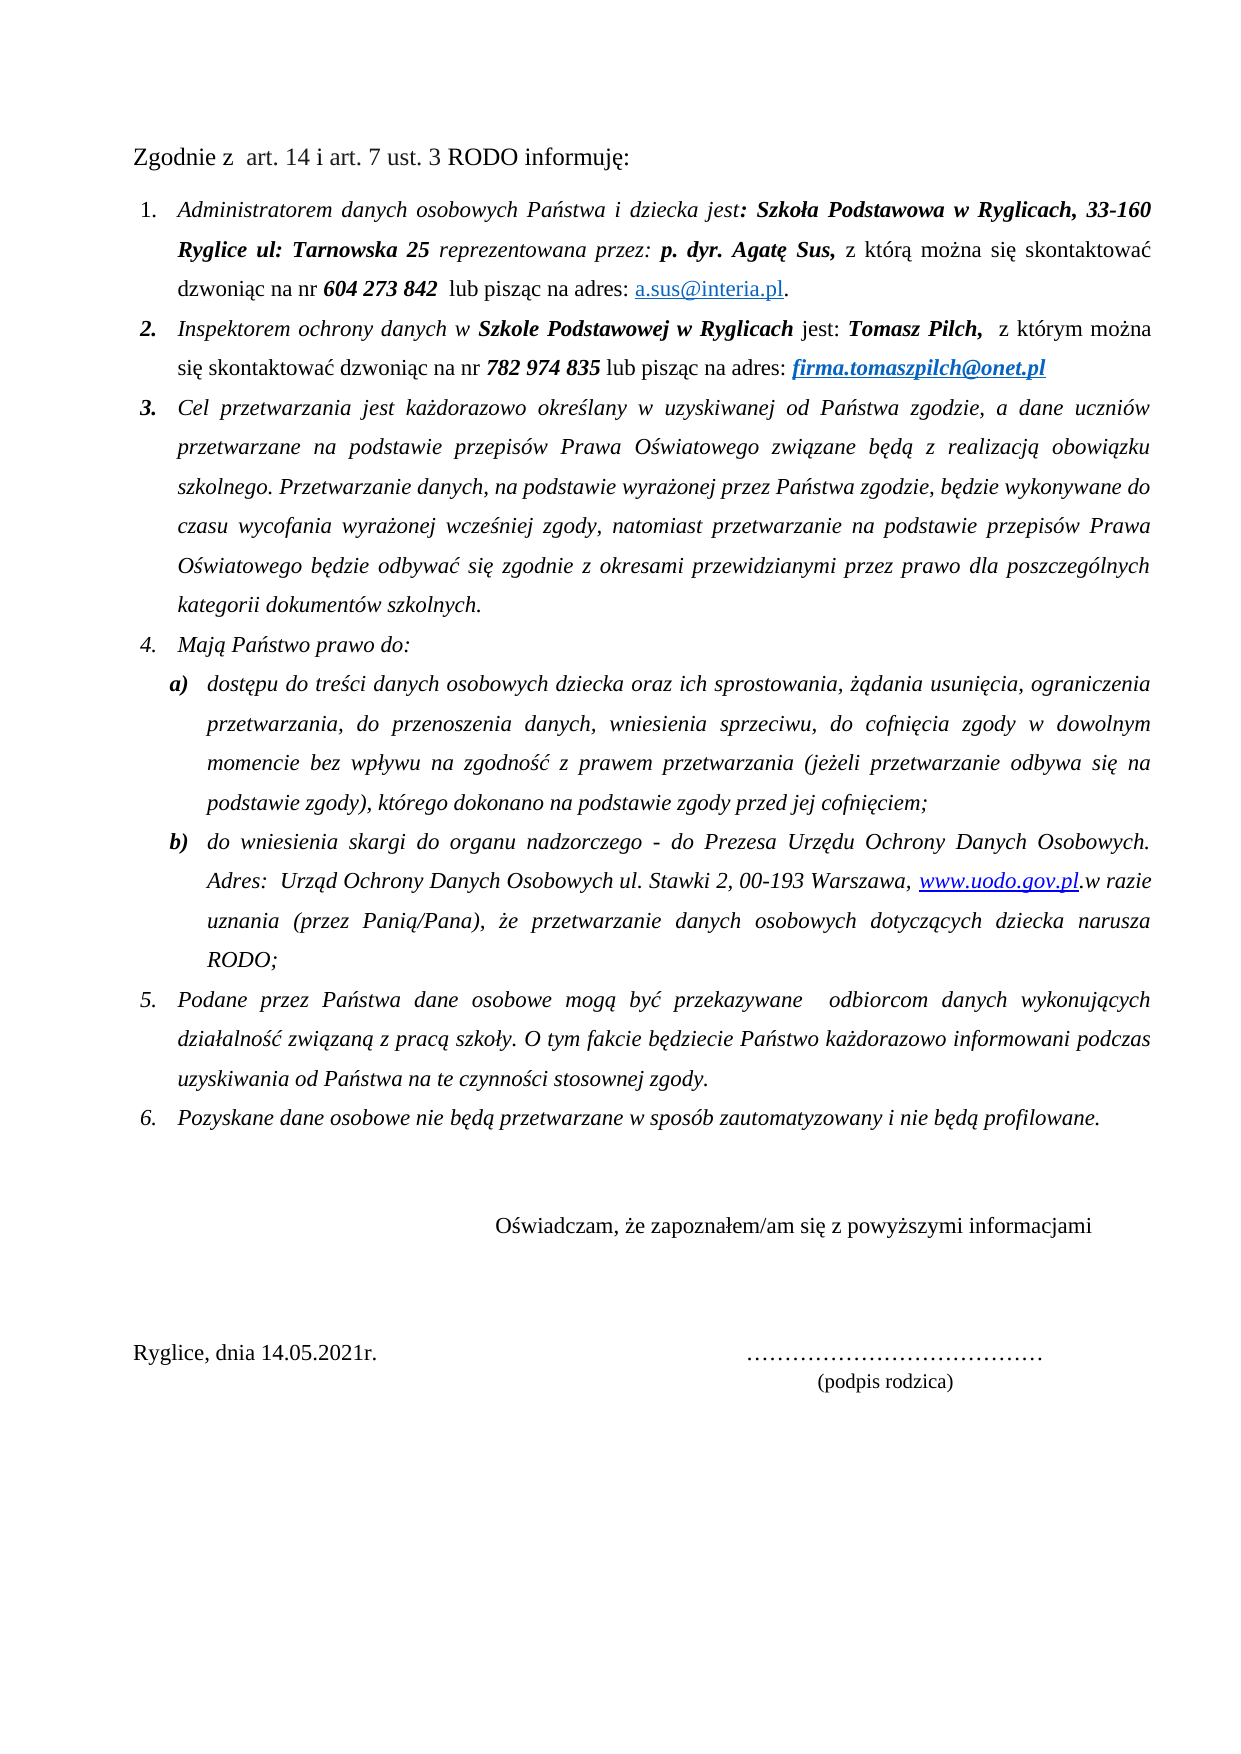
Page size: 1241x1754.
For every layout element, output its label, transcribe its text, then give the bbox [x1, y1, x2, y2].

list dostępu do treści danych osobowych dziecka oraz ich sprostowania, żądania usunięcia, ograniczenia przetwarzania, do przenoszenia danych, wniesienia sprzeciwu, do cofnięcia zgody w dowolnym momencie bez wpływu na zgodność z prawem przetwarzania (jeżeli przetwarzanie odbywa się na podstawie zgody), którego dokonano na podstawie zgody przed jej cofnięciem; [169, 670, 1152, 815]
list Cel przetwarzania jest każdorazowo określany w uzyskiwanej od Państwa zgodzie, a dane uczniów przetwarzane na podstawie przepisów Prawa Oświatowego związane będą z realizacją obowiązku szkolnego. Przetwarzanie danych, na podstawie wyrażonej przez Państwa zgodzie, będzie wykonywane do czasu wycofania wyrażonej wcześniej zgody, natomiast przetwarzanie na podstawie przepisów Prawa Oświatowego będzie odbywać się zgodnie z okresami przewidzianymi przez prawo dla poszczególnych kategorii dokumentów szkolnych. [140, 394, 1152, 617]
list Pozyskane dane osobowe nie będą przetwarzane w sposób zautomatyzowany i nie będą profilowane. [140, 1104, 1152, 1131]
list Mają Państwo prawo do: [140, 631, 1152, 657]
text Zgodnie z art. 14 i art. 7 ust. 3 RODO informuję: [133, 142, 1152, 171]
list Administratorem danych osobowych Państwa i dziecka jest: Szkoła Podstawowa w Ryglicach, 33-160 Ryglice ul: Tarnowska 25 reprezentowana przez: p. dyr. Agatę Sus, z którą można się skontaktować dzwoniąc na nr 604 273 842 lub pisząc na adres: a.sus@interia.pl. [140, 196, 1152, 302]
list Inspektorem ochrony danych w Szkole Podstawowej w Ryglicach jest: Tomasz Pilch, z którym można się skontaktować dzwoniąc na nr 782 974 835 lub pisząc na adres: firma.tomaszpilch@onet.pl [140, 315, 1152, 381]
list Podane przez Państwa dane osobowe mogą być przekazywane odbiorcom danych wykonujących działalność związaną z pracą szkoły. O tym fakcie będziecie Państwo każdorazowo informowani podczas uzyskiwania od Państwa na te czynności stosownej zgody. [140, 986, 1152, 1091]
text (podpis rodzica) [133, 1369, 1152, 1393]
text Oświadczam, że zapoznałem/am się z powyższymi informacjami [133, 1212, 1093, 1239]
list do wniesienia skargi do organu nadzorczego - do Prezesa Urzędu Ochrony Danych Osobowych. Adres: Urząd Ochrony Danych Osobowych ul. Stawki 2, 00-193 Warszawa, www.uodo.gov.pl.w razie uznania (przez Panią/Pana), że przetwarzanie danych osobowych dotyczących dziecka narusza RODO; [169, 828, 1152, 973]
text Ryglice, dnia 14.05.2021r. ………………………………… [133, 1339, 1152, 1365]
